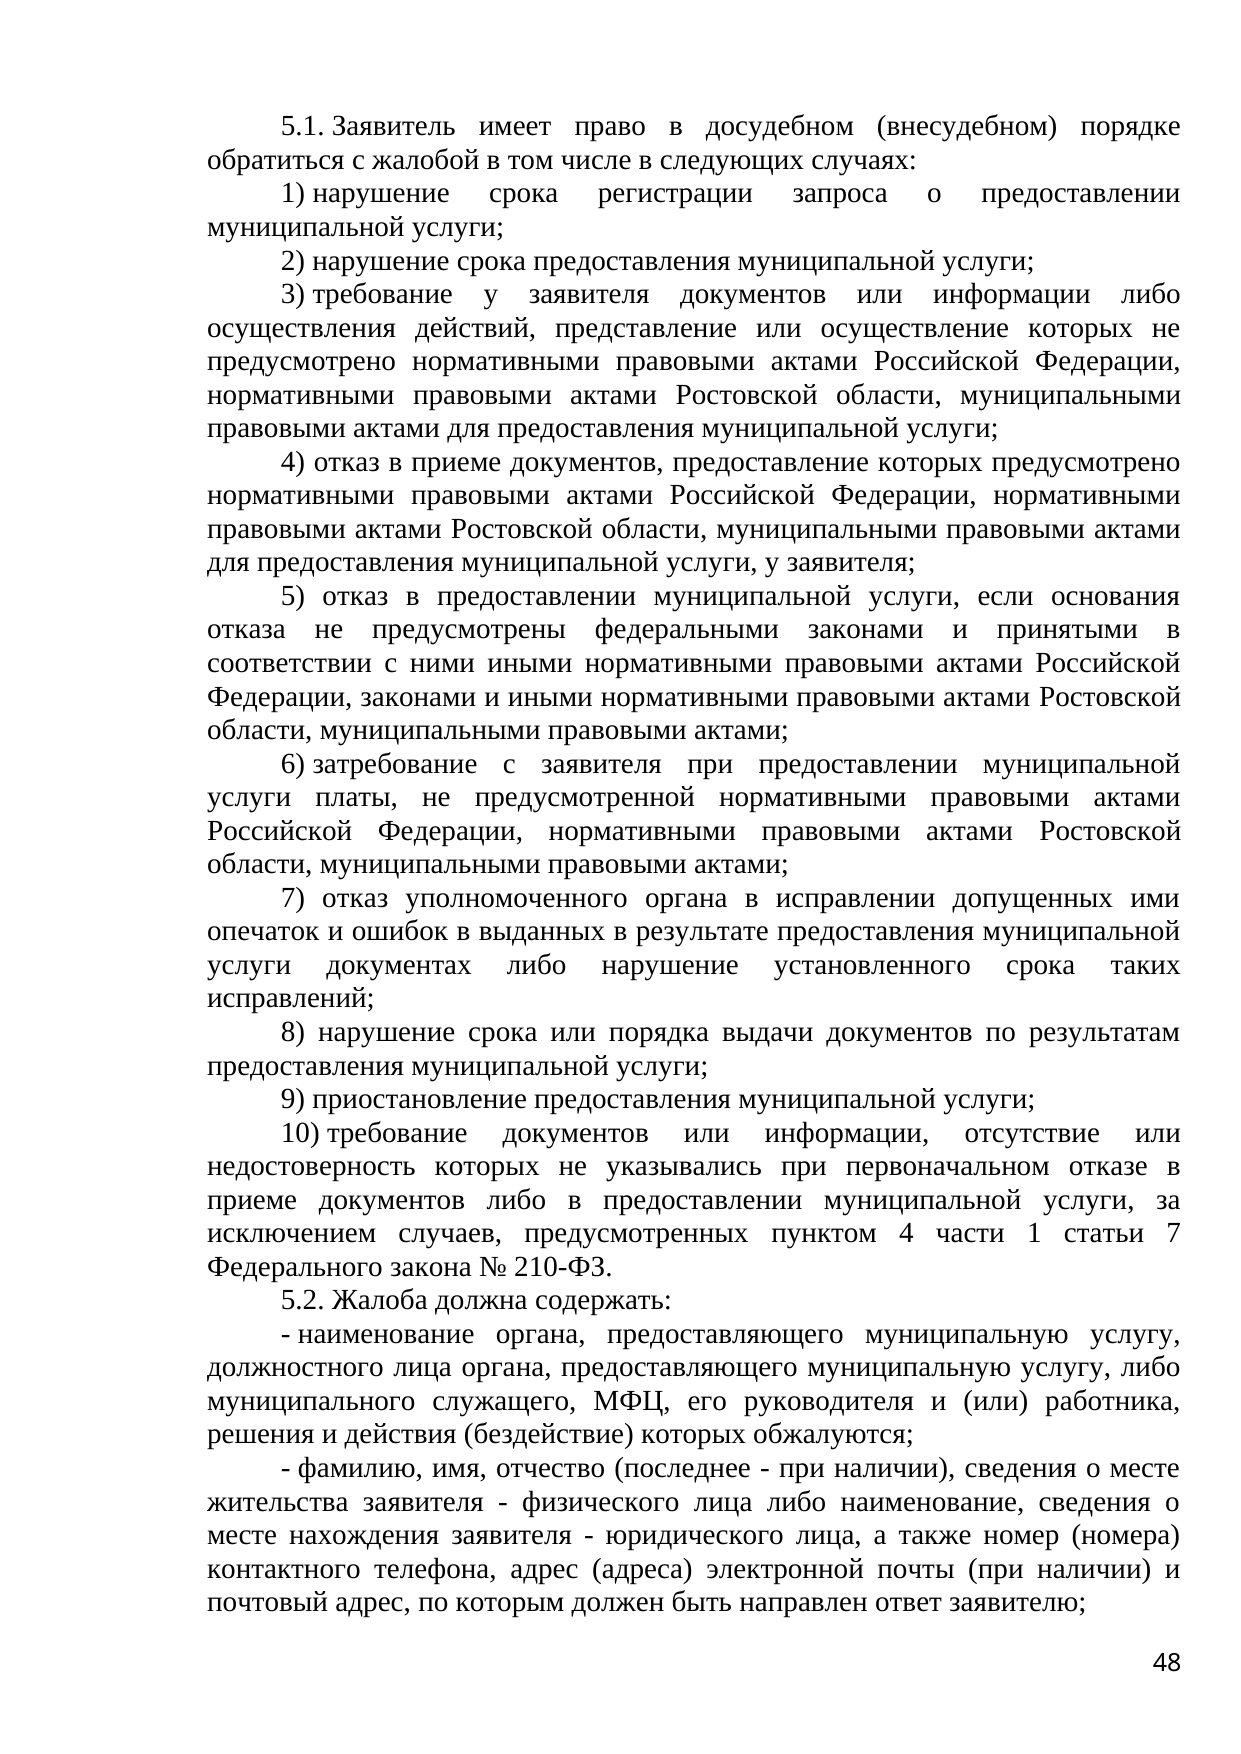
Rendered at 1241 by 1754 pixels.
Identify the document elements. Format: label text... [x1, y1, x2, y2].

text 2) нарушение срока предоставления муниципальной услуги; [207, 243, 1181, 276]
text - фамилию, имя, отчество (последнее - при наличии), сведения о месте жительства заявителя - физического лица либо наименование, сведения о месте нахождения заявителя - юридического лица, а также номер (номера) контактного телефона, адрес (адреса) электронной почты (при наличии) и почтовый адрес, по которым должен быть направлен ответ заявителю; [207, 1450, 1181, 1618]
text 5.1. Заявитель имеет право в досудебном (внесудебном) порядке обратиться с жалобой в том числе в следующих случаях: [207, 108, 1181, 176]
text 8) нарушение срока или порядка выдачи документов по результатам предоставления муниципальной услуги; [207, 1014, 1181, 1081]
text 4) отказ в приеме документов, предоставление которых предусмотрено нормативными правовыми актами Российской Федерации, нормативными правовыми актами Ростовской области, муниципальными правовыми актами для предоставления муниципальной услуги, у заявителя; [207, 444, 1181, 578]
text 3) требование у заявителя документов или информации либо осуществления действий, представление или осуществление которых не предусмотрено нормативными правовыми актами Российской Федерации, нормативными правовыми актами Ростовской области, муниципальными правовыми актами для предоставления муниципальной услуги; [207, 276, 1181, 444]
text 5) отказ в предоставлении муниципальной услуги, если основания отказа не предусмотрены федеральными законами и принятыми в соответствии с ними иными нормативными правовыми актами Российской Федерации, законами и иными нормативными правовыми актами Ростовской области, муниципальными правовыми актами; [207, 578, 1181, 746]
text 10) требование документов или информации, отсутствие или недостоверность которых не указывались при первоначальном отказе в приеме документов либо в предоставлении муниципальной услуги, за исключением случаев, предусмотренных пунктом 4 части 1 статьи 7 Федерального закона № 210-ФЗ. [207, 1115, 1181, 1282]
text 9) приостановление предоставления муниципальной услуги; [207, 1081, 1181, 1115]
text 5.2. Жалоба должна содержать: [207, 1282, 1181, 1316]
text 7) отказ уполномоченного органа в исправлении допущенных ими опечаток и ошибок в выданных в результате предоставления муниципальной услуги документах либо нарушение установленного срока таких исправлений; [207, 880, 1181, 1014]
text 6) затребование с заявителя при предоставлении муниципальной услуги платы, не предусмотренной нормативными правовыми актами Российской Федерации, нормативными правовыми актами Ростовской области, муниципальными правовыми актами; [207, 746, 1181, 880]
text 1) нарушение срока регистрации запроса о предоставлении муниципальной услуги; [207, 176, 1181, 243]
text - наименование органа, предоставляющего муниципальную услугу, должностного лица органа, предоставляющего муниципальную услугу, либо муниципального служащего, МФЦ, его руководителя и (или) работника, решения и действия (бездействие) которых обжалуются; [207, 1316, 1181, 1450]
